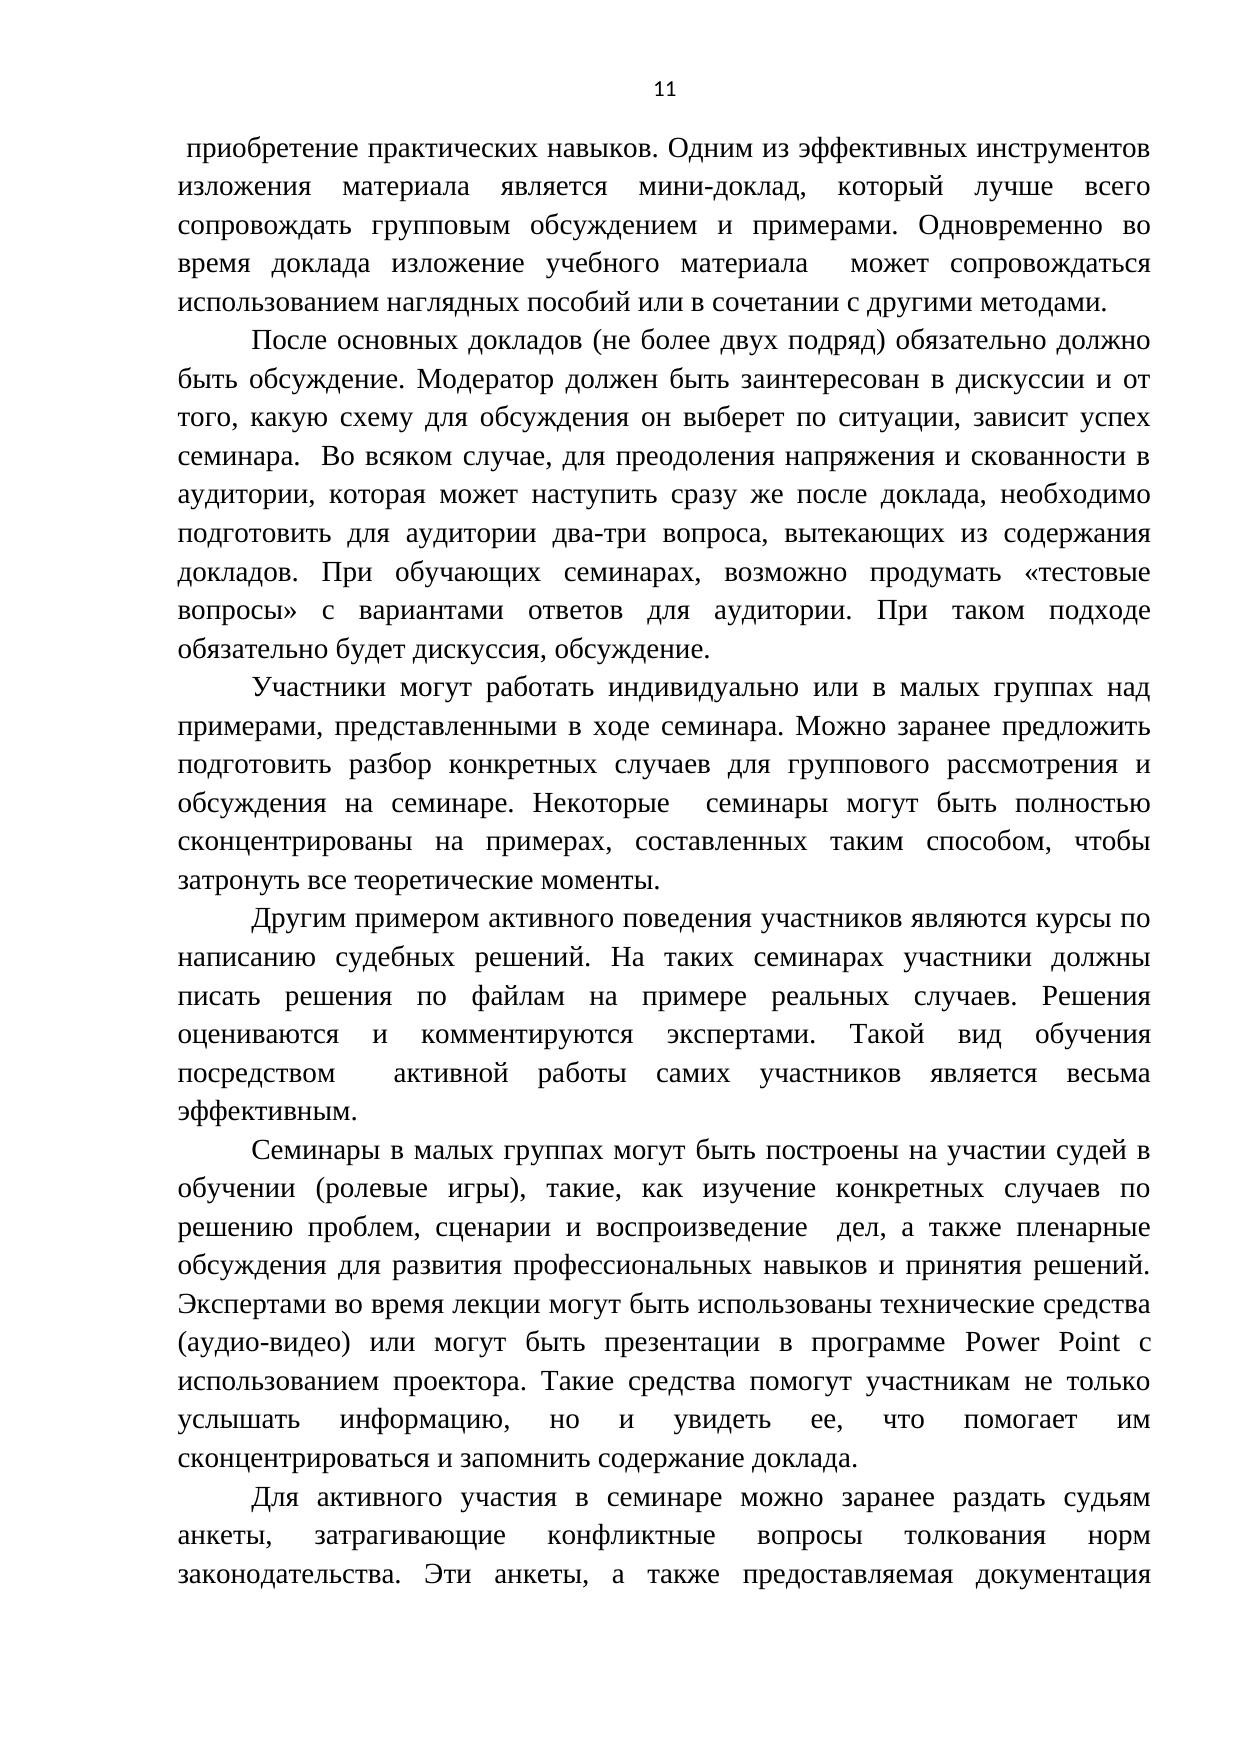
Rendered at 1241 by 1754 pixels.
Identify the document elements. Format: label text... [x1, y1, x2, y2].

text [177, 1479, 1152, 1589]
text Семинары в малых группах могут быть построены на участии судей в обучении (ролевые игры), такие, как изучение конкретных случаев по решению проблем, сценарии и воспроизведение дел, а также пленарные обсуждения для развития профессиональных навыков и принятия решений. Экспертами во время лекции могут быть использованы технические средства (аудио-видео) или могут быть презентации в программе Power Point с использованием проектора. Такие средства помогут участникам не только услышать информацию, но и увидеть ее, что помогает им сконцентрироваться и запомнить содержание доклада. [177, 1132, 1152, 1474]
text приобретение практических навыков. Одним из эффективных инструментов изложения материала является мини-доклад, который лучше всего сопровождать групповым обсуждением и примерами. Одновременно во время доклада изложение учебного материала может сопровождаться использованием наглядных пособий или в сочетании с другими методами. [177, 130, 1152, 317]
text Другим примером активного поведения участников являются курсы по написанию судебных решений. На таких семинарах участники должны писать решения по файлам на примере реальных случаев. Решения оцениваются и комментируются экспертами. Такой вид обучения посредством активной работы самих участников является весьма эффективным. [177, 901, 1152, 1127]
text После основных докладов (не более двух подряд) обязательно должно быть обсуждение. Модератор должен быть заинтересован в дискуссии и от того, какую схему для обсуждения он выберет по ситуации, зависит успех семинара. Во всяком случае, для преодоления напряжения и скованности в аудитории, которая может наступить сразу же после доклада, необходимо подготовить для аудитории два-три вопроса, вытекающих из содержания докладов. При обучающих семинарах, возможно продумать «тестовые вопросы» с вариантами ответов для аудитории. При таком подходе обязательно будет дискуссия, обсуждение. [177, 322, 1152, 664]
text Участники могут работать индивидуально или в малых группах над примерами, представленными в ходе семинара. Можно заранее предложить подготовить разбор конкретных случаев для группового рассмотрения и обсуждения на семинаре. Некоторые семинары могут быть полностью сконцентрированы на примерах, составленных таким способом, чтобы затронуть все теоретические моменты. [177, 669, 1152, 896]
